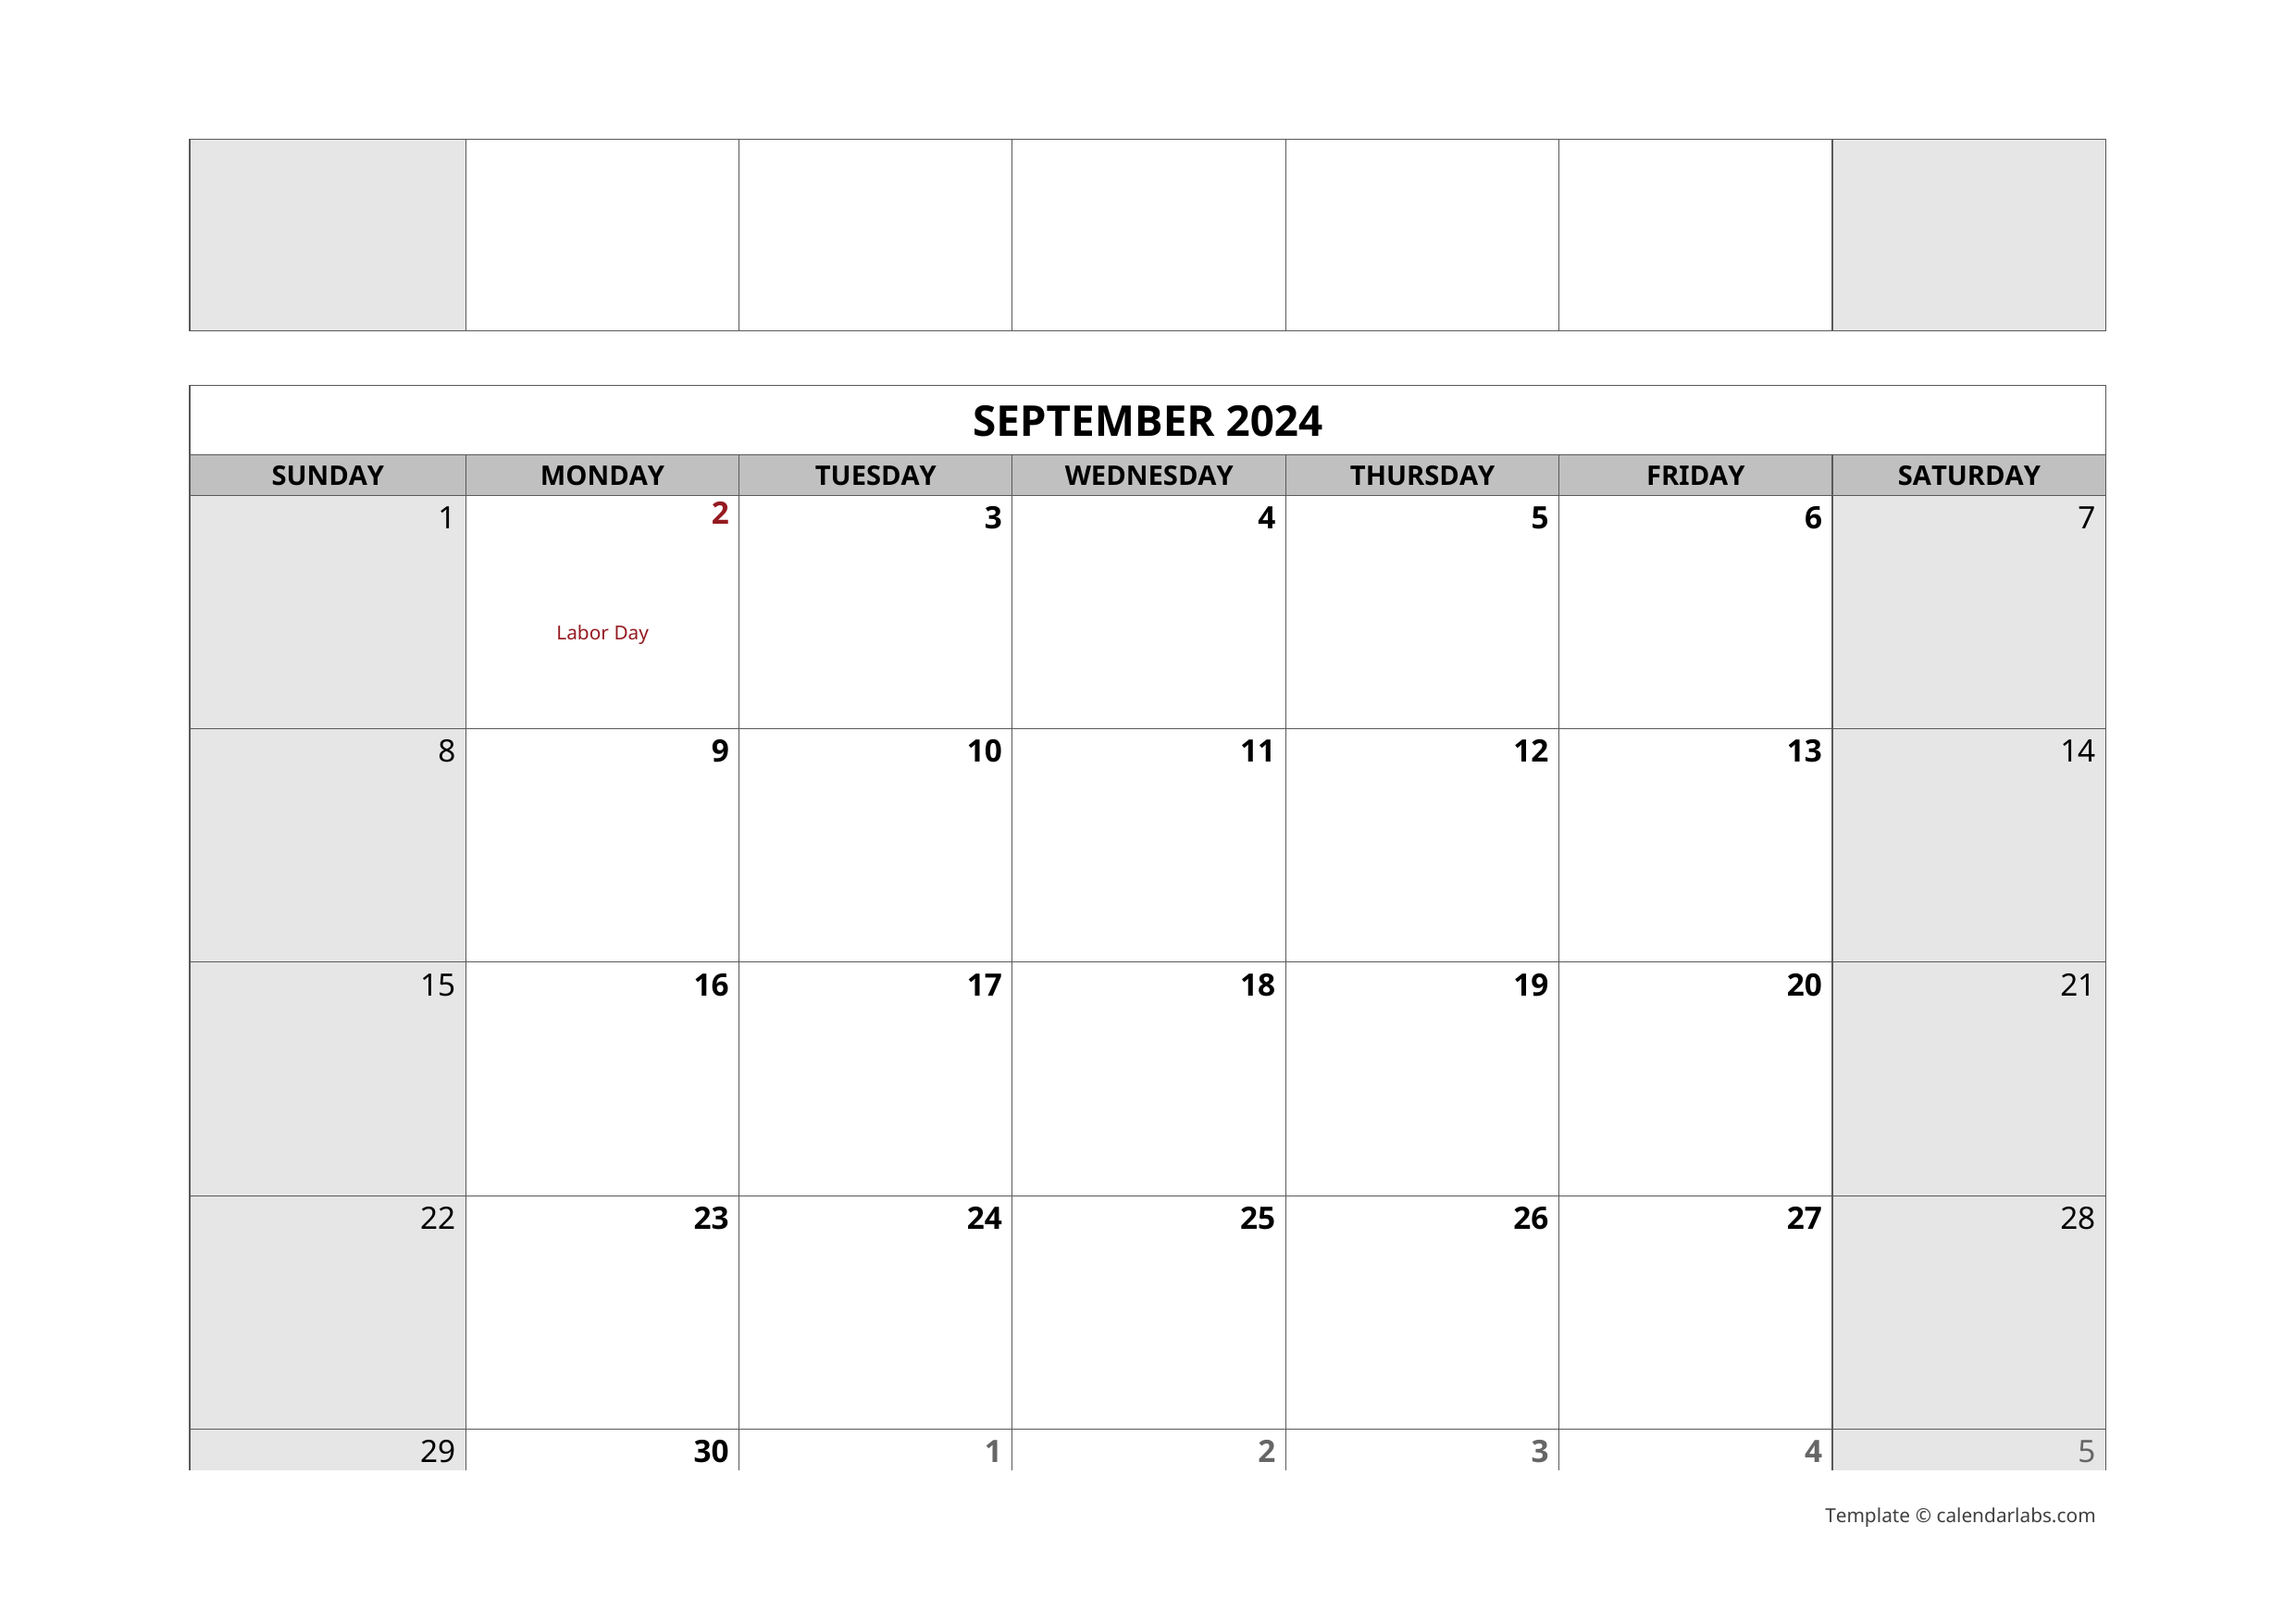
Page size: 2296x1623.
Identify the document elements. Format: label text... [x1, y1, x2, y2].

table_cell [1286, 537, 1558, 728]
table_cell SUNDAY [191, 455, 465, 495]
table_cell 19 [1286, 962, 1558, 1003]
table_cell 20 [1559, 962, 1831, 1003]
table_cell [1286, 140, 1558, 330]
table_cell [739, 537, 1011, 728]
table_cell 10 [739, 729, 1011, 770]
table_cell 1 [739, 1430, 1011, 1470]
table_cell [1286, 770, 1558, 961]
table_cell [466, 770, 738, 961]
table_cell [466, 140, 738, 330]
table_cell [1559, 1237, 1831, 1429]
table_cell 9 [466, 729, 738, 770]
table_cell 2 [1012, 1430, 1285, 1470]
table_cell 24 [739, 1196, 1011, 1237]
table_cell MONDAY [466, 455, 738, 495]
table_cell [1559, 537, 1831, 728]
table_cell 17 [739, 962, 1011, 1003]
table_cell 7 [1833, 496, 2105, 537]
table_cell 5 [1286, 496, 1558, 537]
table_cell [1833, 1237, 2105, 1429]
table_cell [739, 140, 1011, 330]
table_cell 4 [1012, 496, 1285, 537]
table_header SEPTEMBER 2024 [191, 386, 2105, 454]
table_cell WEDNESDAY [1012, 455, 1285, 495]
table_cell [191, 496, 251, 537]
table_cell 2 [466, 496, 738, 537]
table_cell 11 [1012, 729, 1285, 770]
table_cell 12 [1286, 729, 1558, 770]
table_cell 6 [1559, 496, 1831, 537]
table_cell [1833, 140, 2105, 330]
table_cell 1 [251, 496, 465, 537]
table_cell [191, 1237, 465, 1429]
table_cell [739, 1003, 1011, 1196]
table_cell [1286, 1003, 1558, 1196]
table_cell [191, 1003, 465, 1196]
table_cell [1559, 770, 1831, 961]
table_cell 25 [1012, 1196, 1285, 1237]
table_cell [191, 770, 465, 961]
table_cell 15 [251, 962, 465, 1003]
table_cell [1012, 537, 1285, 728]
table_cell 26 [1286, 1196, 1558, 1237]
table_cell [1559, 1003, 1831, 1196]
table_cell [1012, 1237, 1285, 1429]
table_cell [1286, 1237, 1558, 1429]
table_cell [739, 1237, 1011, 1429]
table_cell [1833, 770, 2105, 961]
table_cell [1833, 537, 2105, 728]
table_cell 30 [466, 1430, 738, 1470]
table_cell 18 [1012, 962, 1285, 1003]
table_cell 22 [251, 1196, 465, 1237]
table_cell Labor Day [466, 537, 738, 728]
table_cell 13 [1559, 729, 1831, 770]
table_cell [191, 140, 465, 330]
table_cell FRIDAY [1559, 455, 1831, 495]
table_cell [191, 962, 251, 1003]
table_cell [1833, 1003, 2105, 1196]
table_cell [191, 1196, 251, 1237]
table_cell 29 [251, 1430, 465, 1470]
table_cell [466, 1237, 738, 1429]
table_cell TUESDAY [739, 455, 1011, 495]
table_cell 5 [1833, 1430, 2105, 1470]
table_cell THURSDAY [1286, 455, 1558, 495]
table_cell [1559, 140, 1831, 330]
table_cell 27 [1559, 1196, 1831, 1237]
table_cell 3 [739, 496, 1011, 537]
table_cell 4 [1559, 1430, 1831, 1470]
table_cell [191, 537, 465, 728]
table_cell [466, 1003, 738, 1196]
table_cell [191, 1430, 251, 1470]
table_cell 8 [251, 729, 465, 770]
table_cell SATURDAY [1833, 455, 2105, 495]
table_cell 3 [1286, 1430, 1558, 1470]
table_cell [1012, 1003, 1285, 1196]
table_cell [191, 729, 251, 770]
table_cell [739, 770, 1011, 961]
table_cell 16 [466, 962, 738, 1003]
table_cell [1012, 140, 1285, 330]
table_cell 14 [1833, 729, 2105, 770]
table_cell 28 [1833, 1196, 2105, 1237]
table_cell 21 [1833, 962, 2105, 1003]
table_cell [1012, 770, 1285, 961]
table_cell 23 [466, 1196, 738, 1237]
